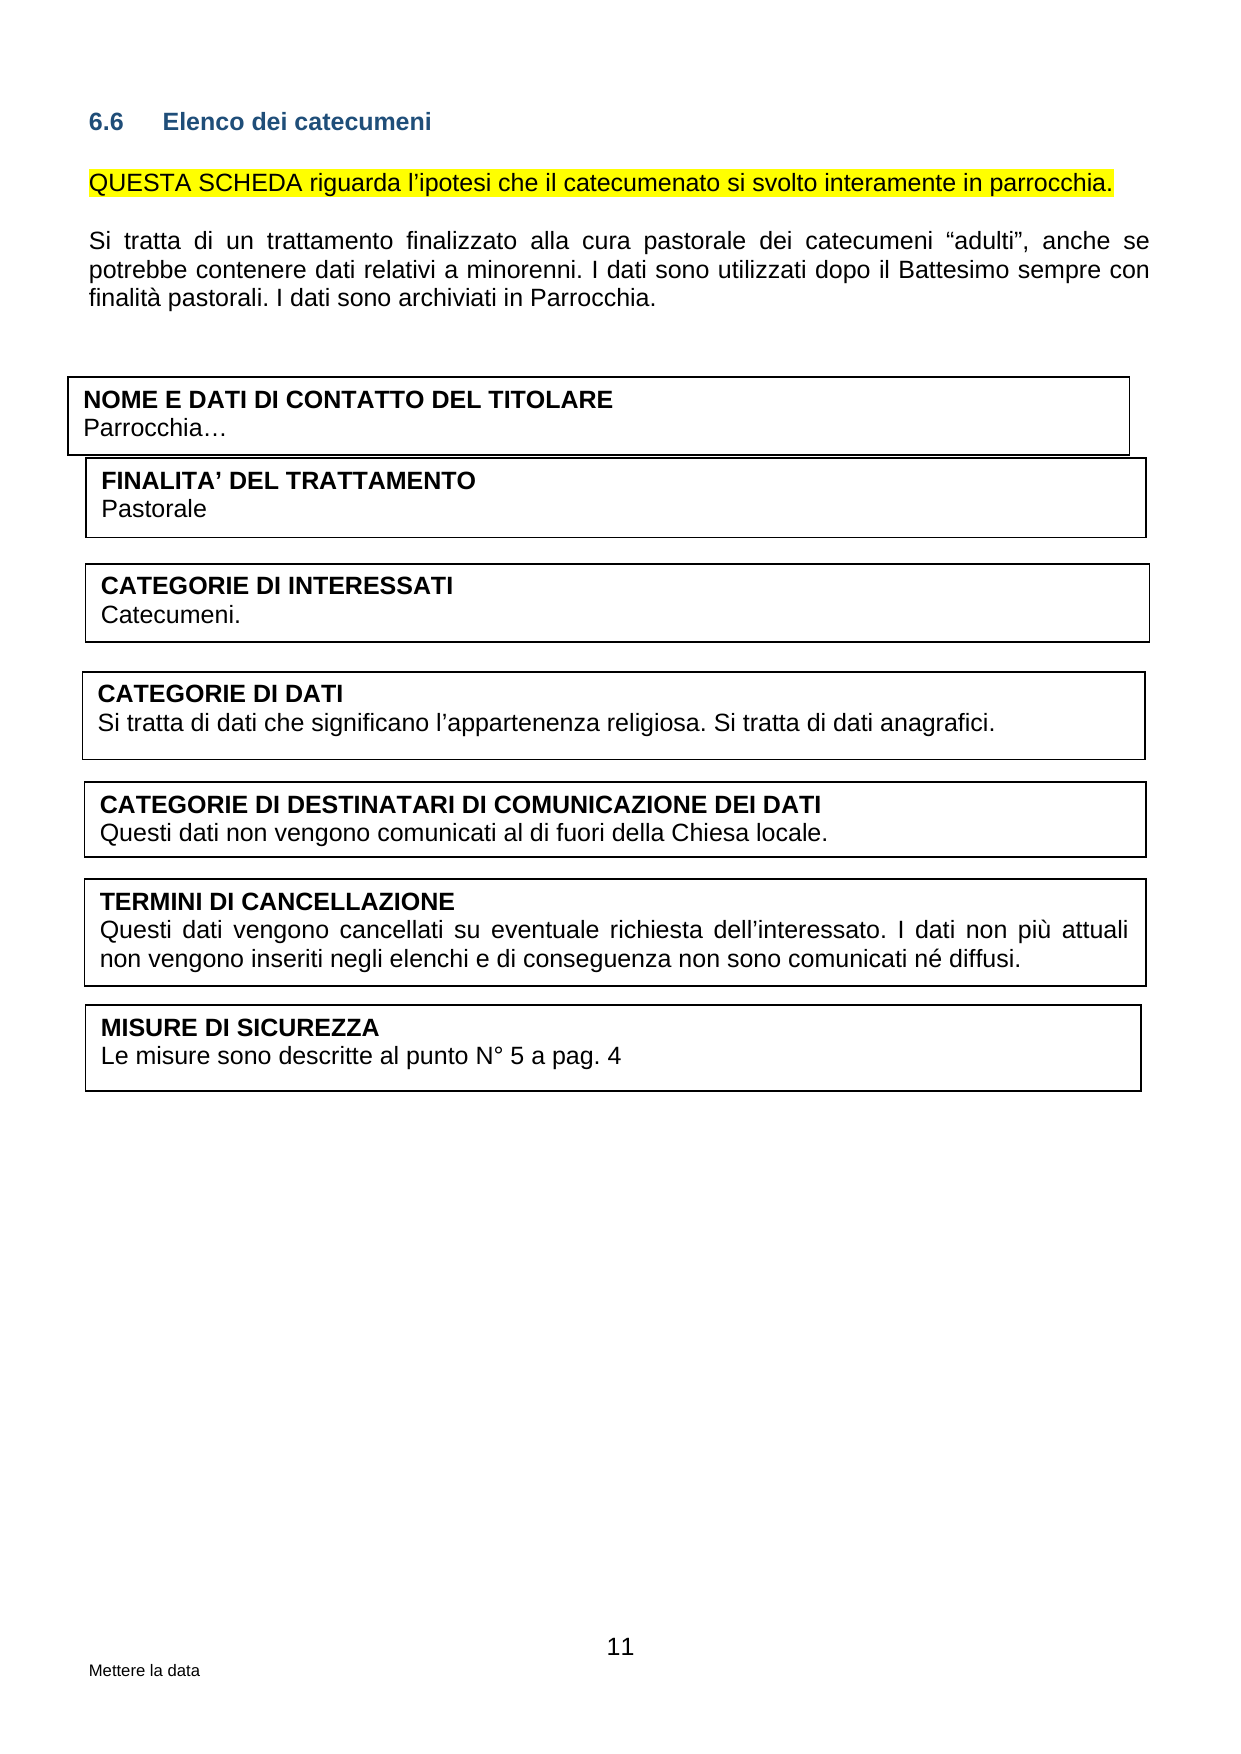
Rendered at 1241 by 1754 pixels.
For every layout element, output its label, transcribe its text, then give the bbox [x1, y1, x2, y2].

subtitle 6.6 Elenco dei catecumeni [89, 107, 1152, 135]
text QUESTA SCHEDA riguarda l’ipotesi che il catecumenato si svolto interamente in parrocchia. [89, 168, 1152, 197]
text Si tratta di un trattamento finalizzato alla cura pastorale dei catecumeni “adulti”, anche se potrebbe contenere dati relativi a minorenni. I dati sono utilizzati dopo il Battesimo sempre con finalità pastorali. I dati sono archiviati in Parrocchia. [89, 226, 1152, 312]
